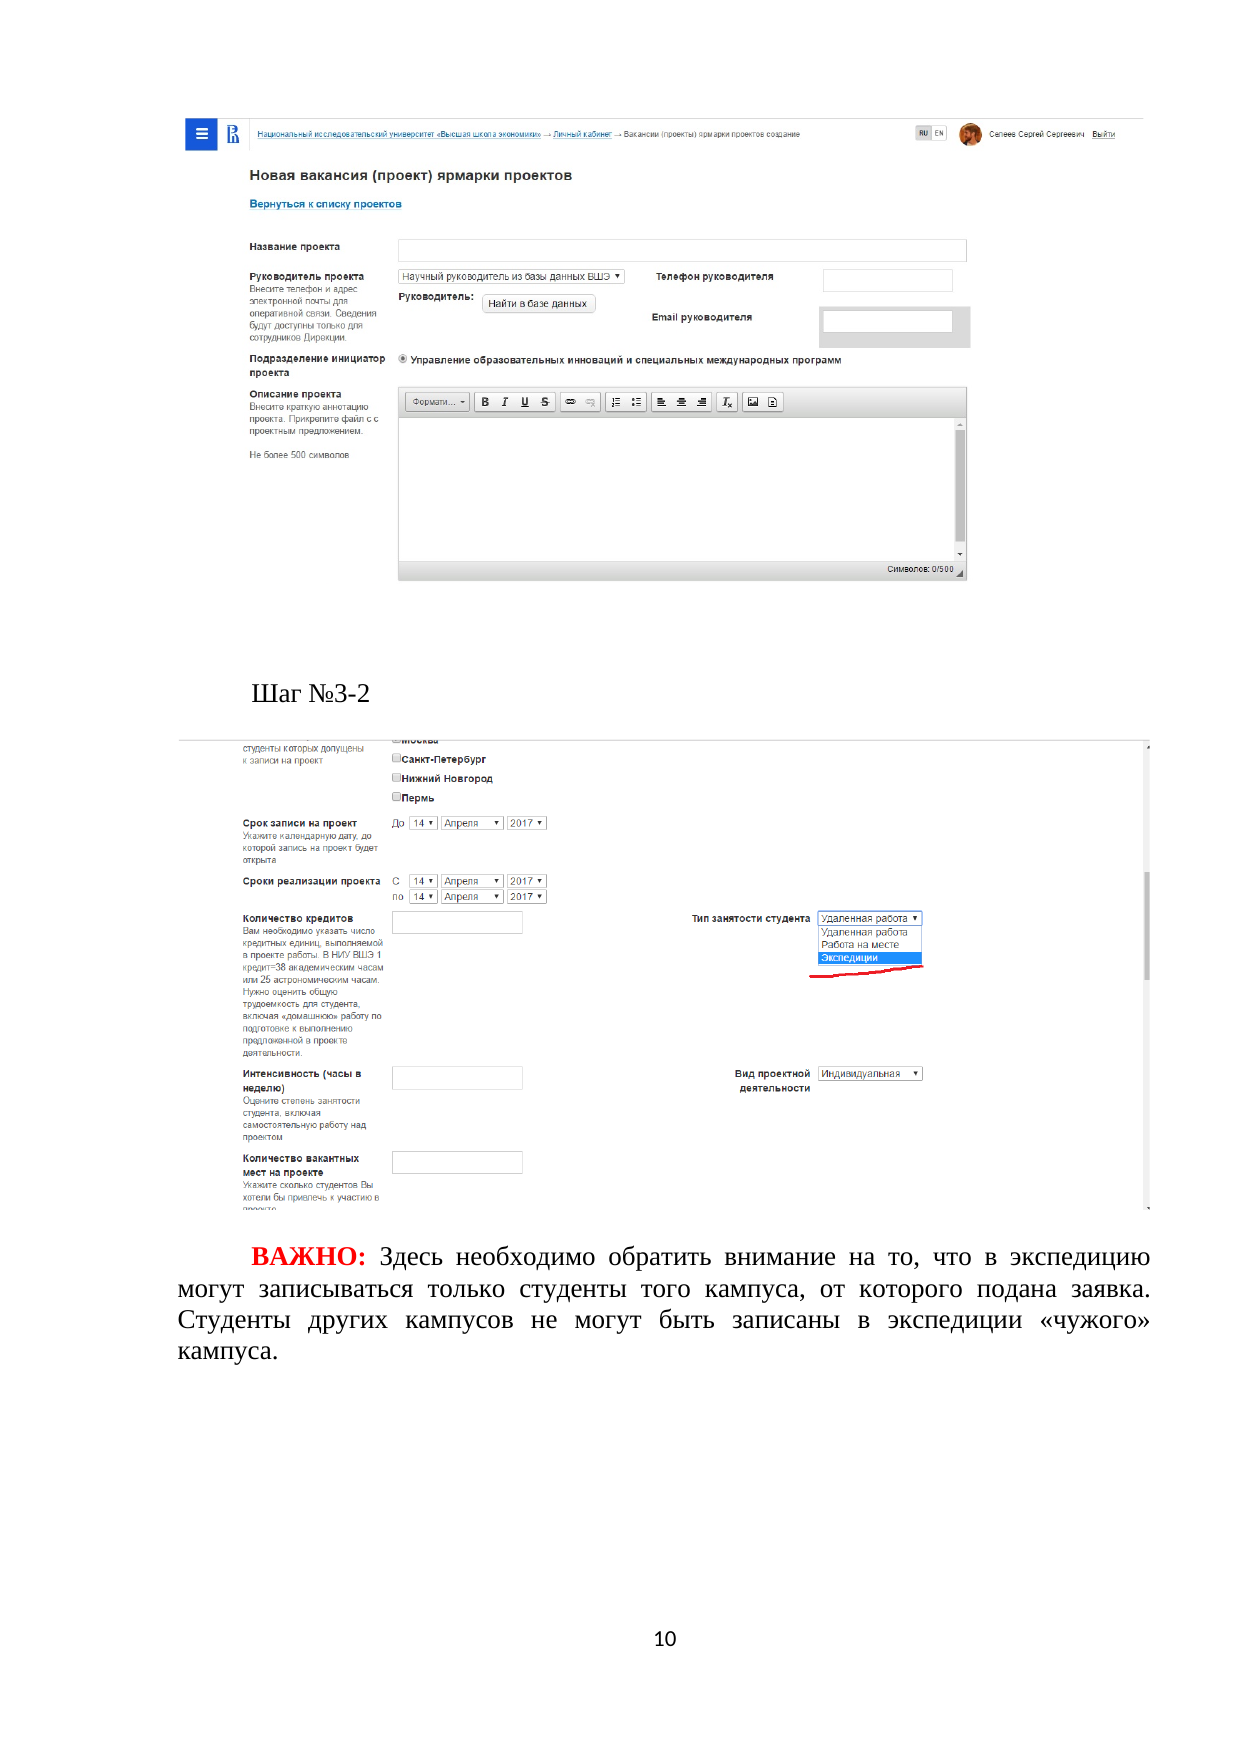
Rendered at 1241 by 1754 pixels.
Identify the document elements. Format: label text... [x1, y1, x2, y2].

text ВАЖНО: Здесь необходимо обратить внимание на то, что в экспедицию могут записываться только студенты того кампуса, от которого подана заявка. Студенты других кампусов не могут быть записаны в экспедиции «чужого» кампуса. [177, 1241, 1152, 1365]
text Шаг №3-2 [177, 677, 1152, 708]
picture [178, 739, 1150, 1210]
picture [185, 118, 1144, 584]
